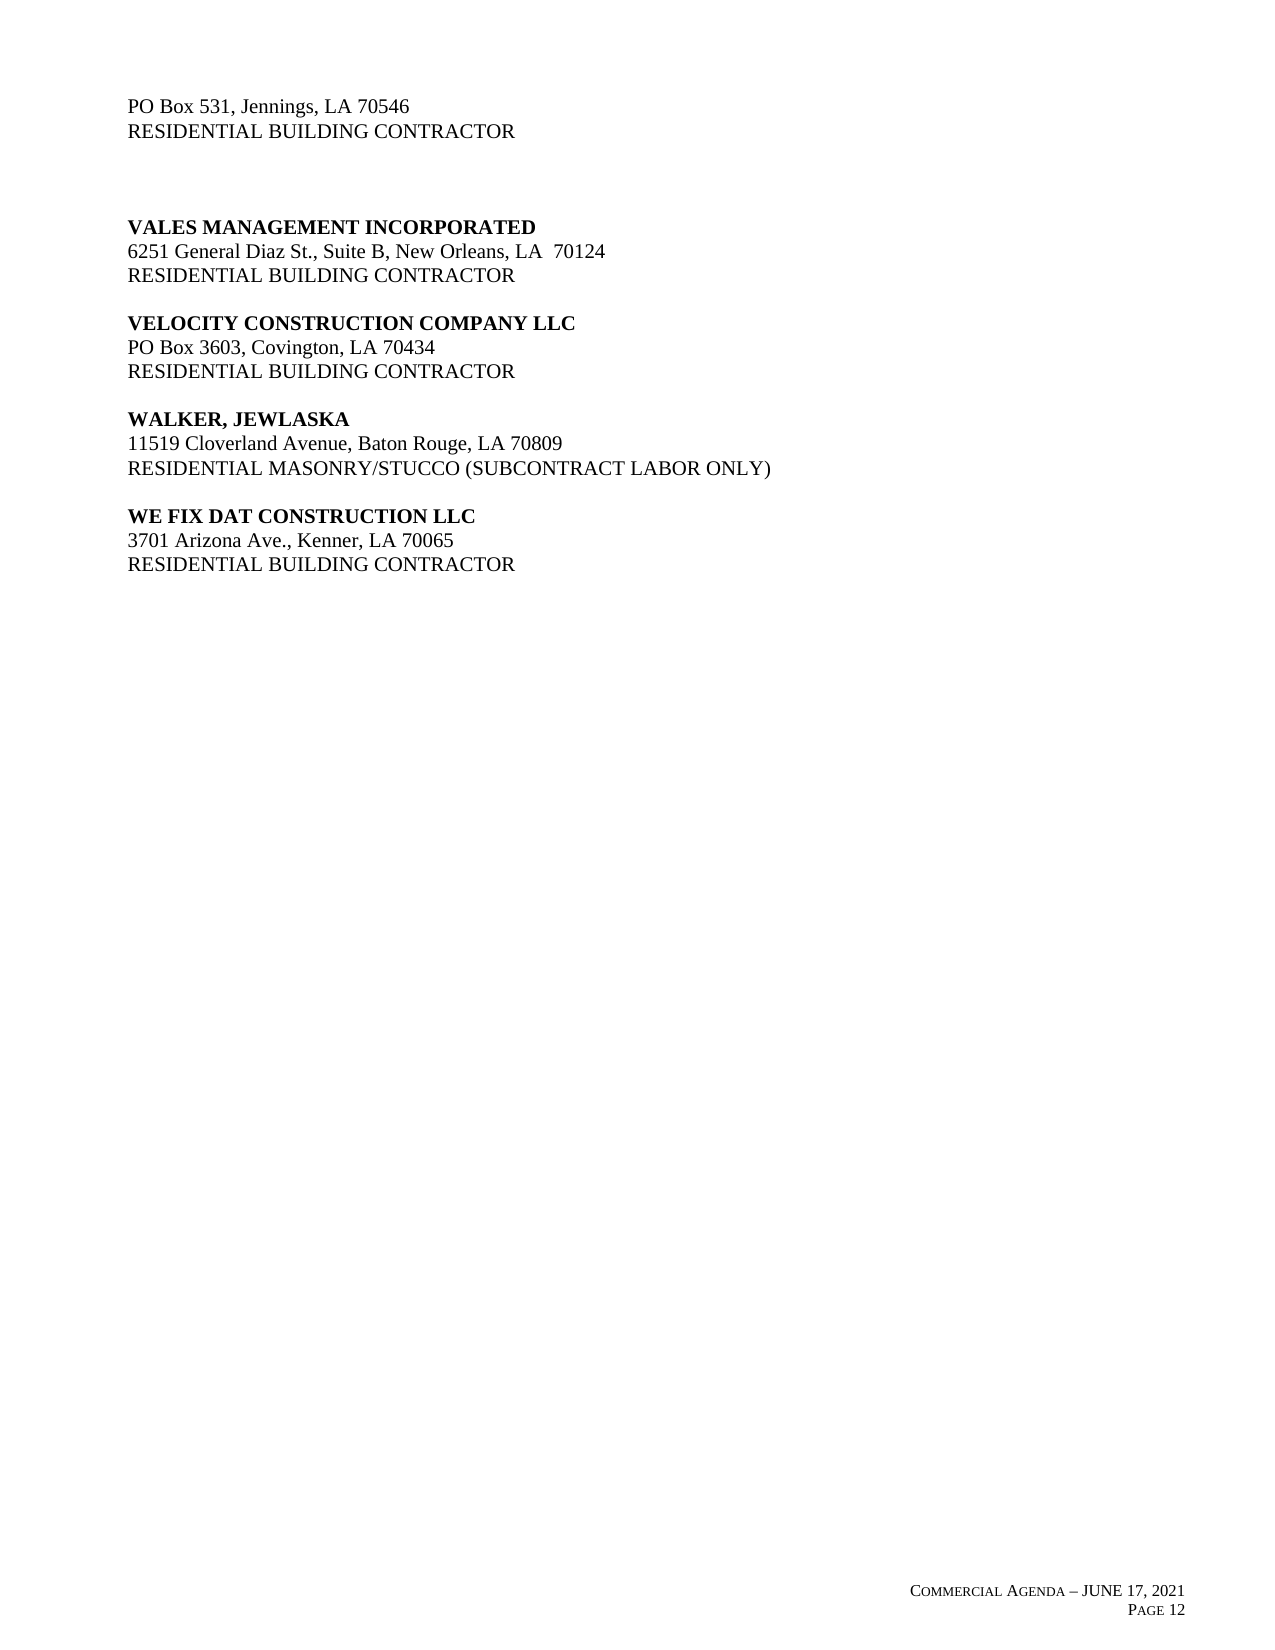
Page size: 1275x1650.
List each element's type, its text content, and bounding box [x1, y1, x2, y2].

text VALES MANAGEMENT INCORPORATED [127, 215, 1185, 239]
text 6251 General Diaz St., Suite B, New Orleans, LA 70124 [127, 239, 1185, 263]
text PO Box 3603, Covington, LA 70434 [127, 335, 1185, 359]
text RESIDENTIAL MASONRY/STUCCO (SUBCONTRACT LABOR ONLY) [127, 455, 1185, 479]
text PO Box 531, Jennings, LA 70546 [127, 94, 1185, 118]
text WE FIX DAT CONSTRUCTION LLC [127, 503, 1185, 528]
text RESIDENTIAL BUILDING CONTRACTOR [127, 263, 1185, 287]
text RESIDENTIAL BUILDING CONTRACTOR [127, 359, 1185, 383]
text 11519 Cloverland Avenue, Baton Rouge, LA 70809 [127, 431, 1185, 455]
text RESIDENTIAL BUILDING CONTRACTOR [127, 118, 1185, 143]
text VELOCITY CONSTRUCTION COMPANY LLC [127, 311, 1185, 335]
text WALKER, JEWLASKA [127, 407, 1185, 431]
text 3701 Arizona Ave., Kenner, LA 70065 [127, 528, 1185, 552]
text RESIDENTIAL BUILDING CONTRACTOR [127, 552, 1166, 576]
